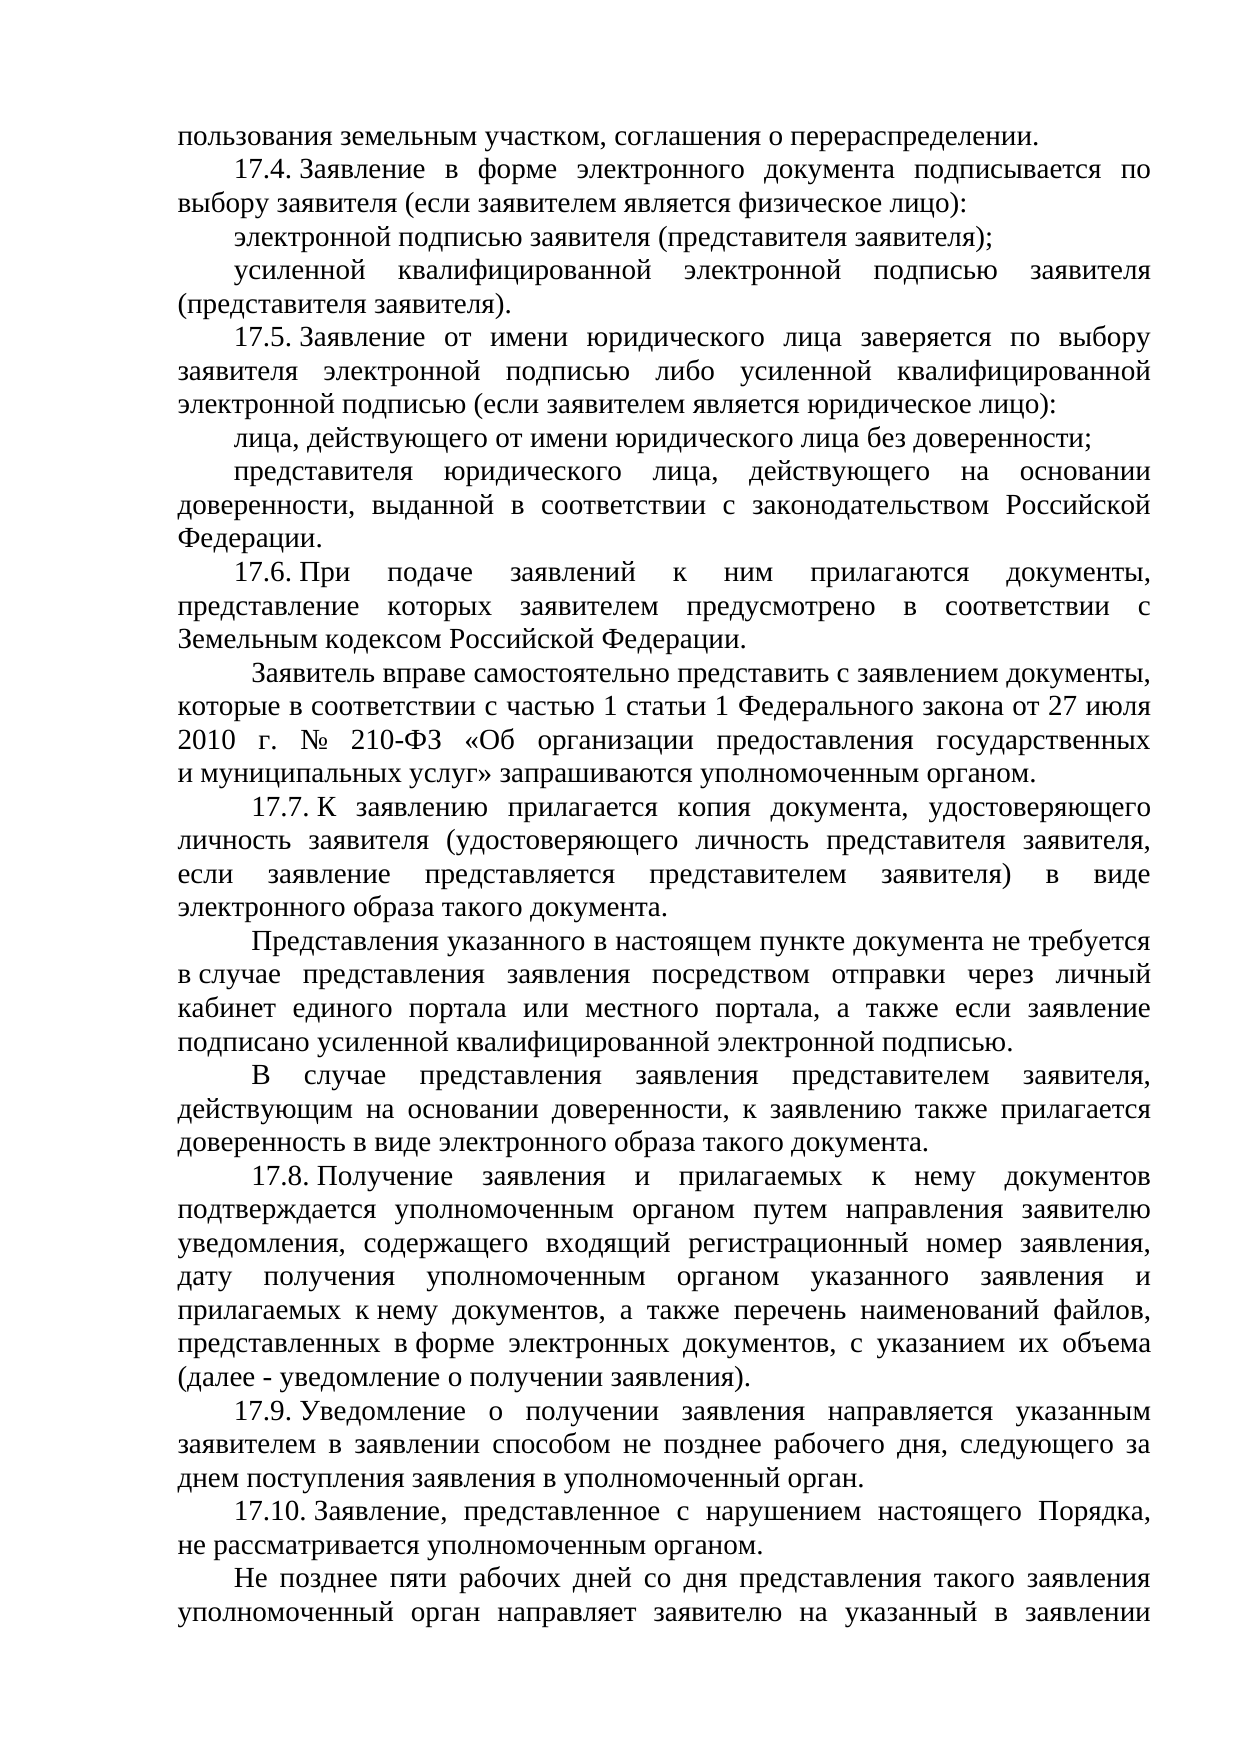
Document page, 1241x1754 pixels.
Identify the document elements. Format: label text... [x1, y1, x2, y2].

text 17.5. Заявление от имени юридического лица заверяется по выбору заявителя электронной подписью либо усиленной квалифицированной электронной подписью (если заявителем является юридическое лицо): [177, 319, 1152, 420]
text Представления указанного в настоящем пункте документа не требуется в случае представления заявления посредством отправки через личный кабинет единого портала или местного портала, а также если заявление подписано усиленной квалифицированной электронной подписью. [177, 923, 1152, 1057]
text лица, действующего от имени юридического лица без доверенности; [177, 420, 1152, 453]
text усиленной квалифицированной электронной подписью заявителя (представителя заявителя). [177, 252, 1152, 319]
text 17.4. Заявление в форме электронного документа подписывается по выбору заявителя (если заявителем является физическое лицо): [177, 152, 1152, 219]
text представителя юридического лица, действующего на основании доверенности, выданной в соответствии с законодательством Российской Федерации. [177, 453, 1152, 554]
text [177, 1560, 1152, 1627]
text 17.10. Заявление, представленное с нарушением настоящего Порядка, не рассматривается уполномоченным органом. [177, 1493, 1152, 1560]
text 17.9. Уведомление о получении заявления направляется указанным заявителем в заявлении способом не позднее рабочего дня, следующего за днем поступления заявления в уполномоченный орган. [177, 1393, 1152, 1493]
text электронной подписью заявителя (представителя заявителя); [177, 219, 1152, 252]
text 17.8. Получение заявления и прилагаемых к нему документов подтверждается уполномоченным органом путем направления заявителю уведомления, содержащего входящий регистрационный номер заявления, дату получения уполномоченным органом указанного заявления и прилагаемых к нему документов, а также перечень наименований файлов, представленных в форме электронных документов, с указанием их объема (далее - уведомление о получении заявления). [177, 1158, 1152, 1393]
text В случае представления заявления представителем заявителя, действующим на основании доверенности, к заявлению также прилагается доверенность в виде электронного образа такого документа. [177, 1057, 1152, 1158]
text 17.6. При подаче заявлений к ним прилагаются документы, представление которых заявителем предусмотрено в соответствии с Земельным кодексом Российской Федерации. [177, 554, 1152, 655]
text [177, 118, 1152, 152]
text 17.7. К заявлению прилагается копия документа, удостоверяющего личность заявителя (удостоверяющего личность представителя заявителя, если заявление представляется представителем заявителя) в виде электронного образа такого документа. [177, 789, 1152, 923]
text Заявитель вправе самостоятельно представить с заявлением документы, которые в соответствии с частью 1 статьи 1 Федерального закона от 27 июля 2010 г. № 210-ФЗ «Об организации предоставления государственных и муниципальных услуг» запрашиваются уполномоченным органом. [177, 655, 1152, 789]
